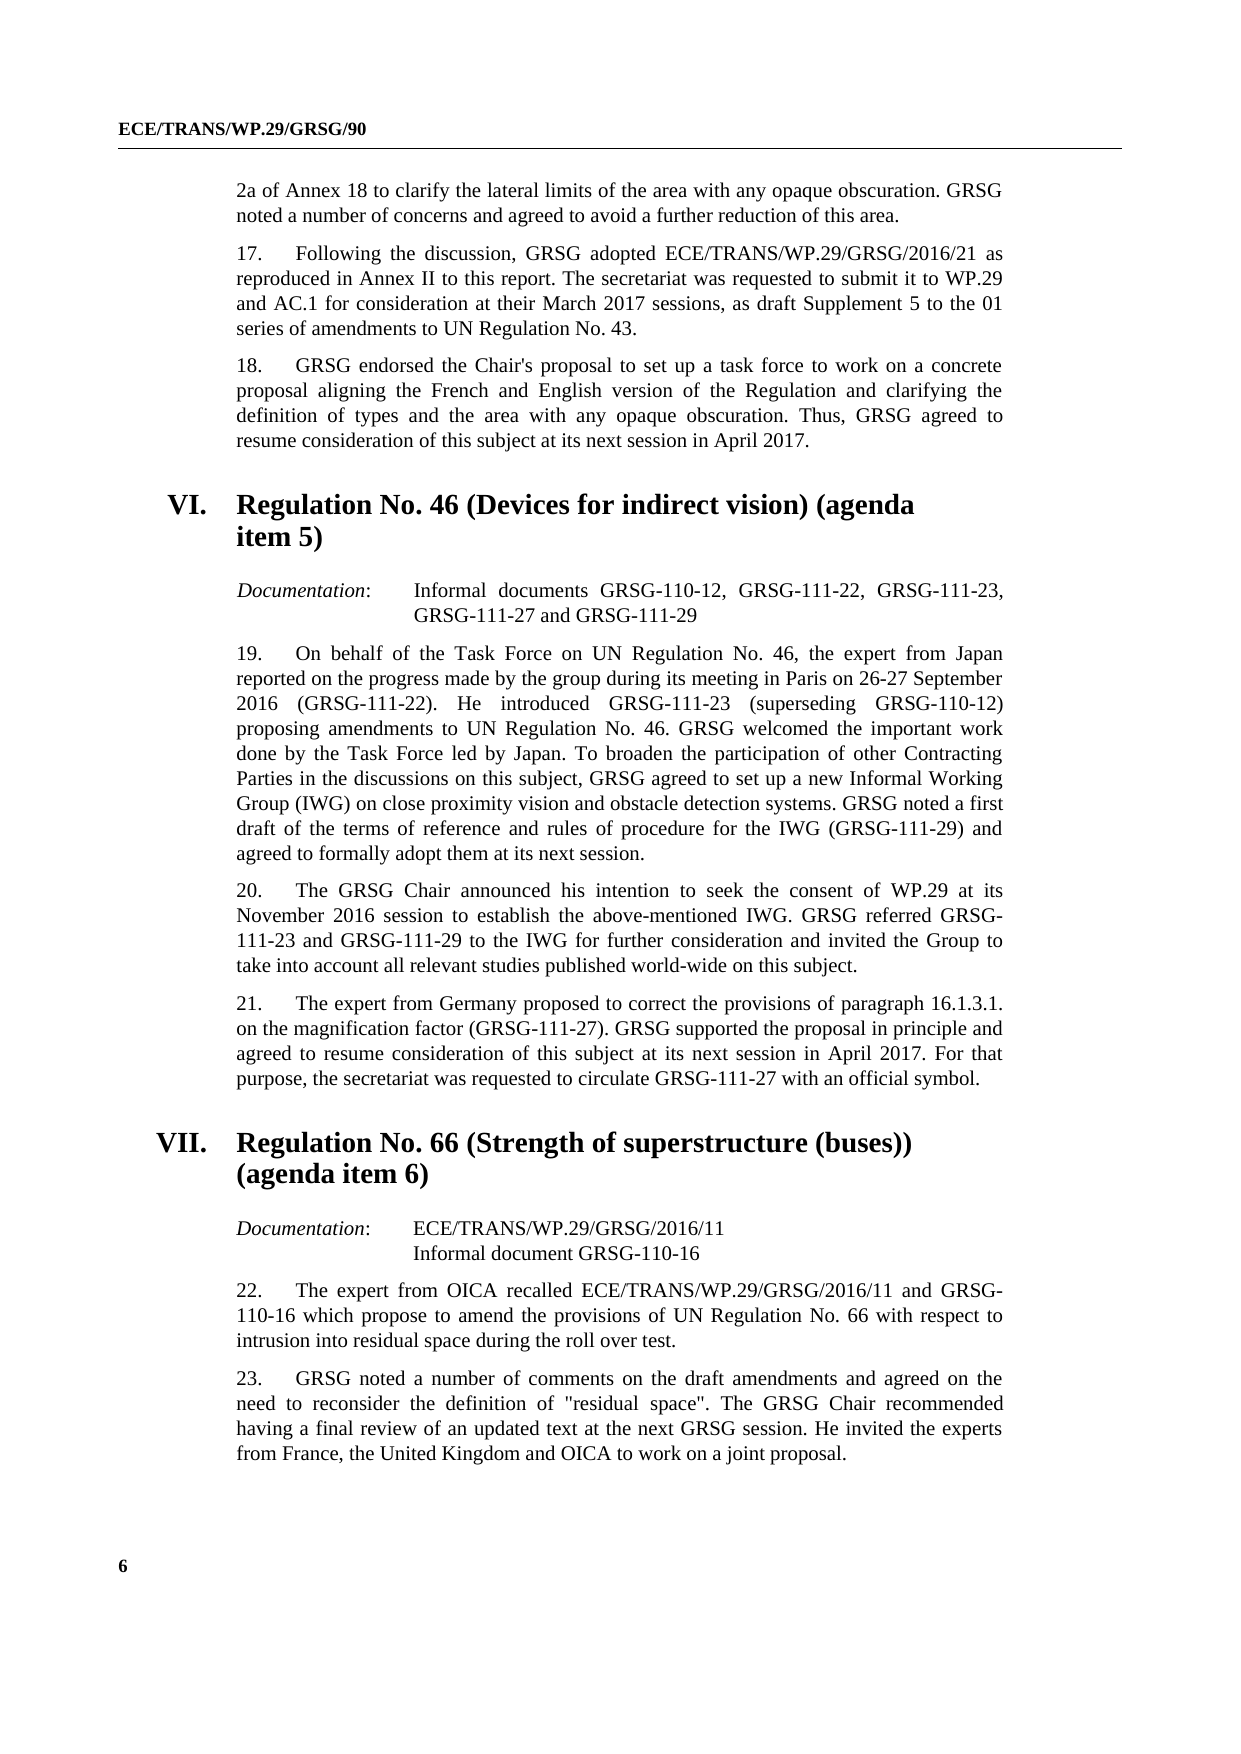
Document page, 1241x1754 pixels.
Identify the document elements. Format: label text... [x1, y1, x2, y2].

text Documentation: ECE/TRANS/WP.29/GRSG/2016/11 Informal document GRSG-110-16 [236, 1215, 1004, 1265]
text 23. GRSG noted a number of comments on the draft amendments and agreed on the need to reconsider the definition of "residual space". The GRSG Chair recommended having a final review of an updated text at the next GRSG session. He invited the experts from France, the United Kingdom and OICA to work on a joint proposal. [236, 1365, 1004, 1465]
text VII. Regulation No. 66 (Strength of superstructure (buses)) (agenda item 6) [118, 1127, 1004, 1190]
text 22. The expert from OICA recalled ECE/TRANS/WP.29/GRSG/2016/11 and GRSG-110-16 which propose to amend the provisions of UN Regulation No. 66 with respect to intrusion into residual space during the roll over test. [236, 1277, 1004, 1352]
text VI. Regulation No. 46 (Devices for indirect vision) (agenda item 5) [118, 490, 1004, 552]
text 18. GRSG endorsed the Chair's proposal to set up a task force to work on a concrete proposal aligning the French and English version of the Regulation and clarifying the definition of types and the area with any opaque obscuration. Thus, GRSG agreed to resume consideration of this subject at its next session in April 2017. [236, 352, 1004, 452]
text Documentation: Informal documents GRSG-110-12, GRSG-111-22, GRSG-111-23, GRSG-111-27 and GRSG-111-29 [237, 577, 1004, 627]
text 17. Following the discussion, GRSG adopted ECE/TRANS/WP.29/GRSG/2016/21 as reproduced in Annex II to this report. The secretariat was requested to submit it to WP.29 and AC.1 for consideration at their March 2017 sessions, as draft Supplement 5 to the 01 series of amendments to UN Regulation No. 43. [236, 240, 1004, 340]
text 21. The expert from Germany proposed to correct the provisions of paragraph 16.1.3.1. on the magnification factor (GRSG-111-27). GRSG supported the proposal in principle and agreed to resume consideration of this subject at its next session in April 2017. For that purpose, the secretariat was requested to circulate GRSG-111-27 with an official symbol. [236, 990, 1004, 1090]
text 20. The GRSG Chair announced his intention to seek the consent of WP.29 at its November 2016 session to establish the above-mentioned IWG. GRSG referred GRSG-111-23 and GRSG-111-29 to the IWG for further consideration and invited the Group to take into account all relevant studies published world-wide on this subject. [236, 877, 1004, 977]
text 19. On behalf of the Task Force on UN Regulation No. 46, the expert from Japan reported on the progress made by the group during its meeting in Paris on 26-27 September 2016 (GRSG-111-22). He introduced GRSG-111-23 (superseding GRSG-110-12) proposing amendments to UN Regulation No. 46. GRSG welcomed the important work done by the Task Force led by Japan. To broaden the participation of other Contracting Parties in the discussions on this subject, GRSG agreed to set up a new Informal Working Group (IWG) on close proximity vision and obstacle detection systems. GRSG noted a first draft of the terms of reference and rules of procedure for the IWG (GRSG-111-29) and agreed to formally adopt them at its next session. [236, 640, 1004, 865]
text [236, 177, 1004, 227]
